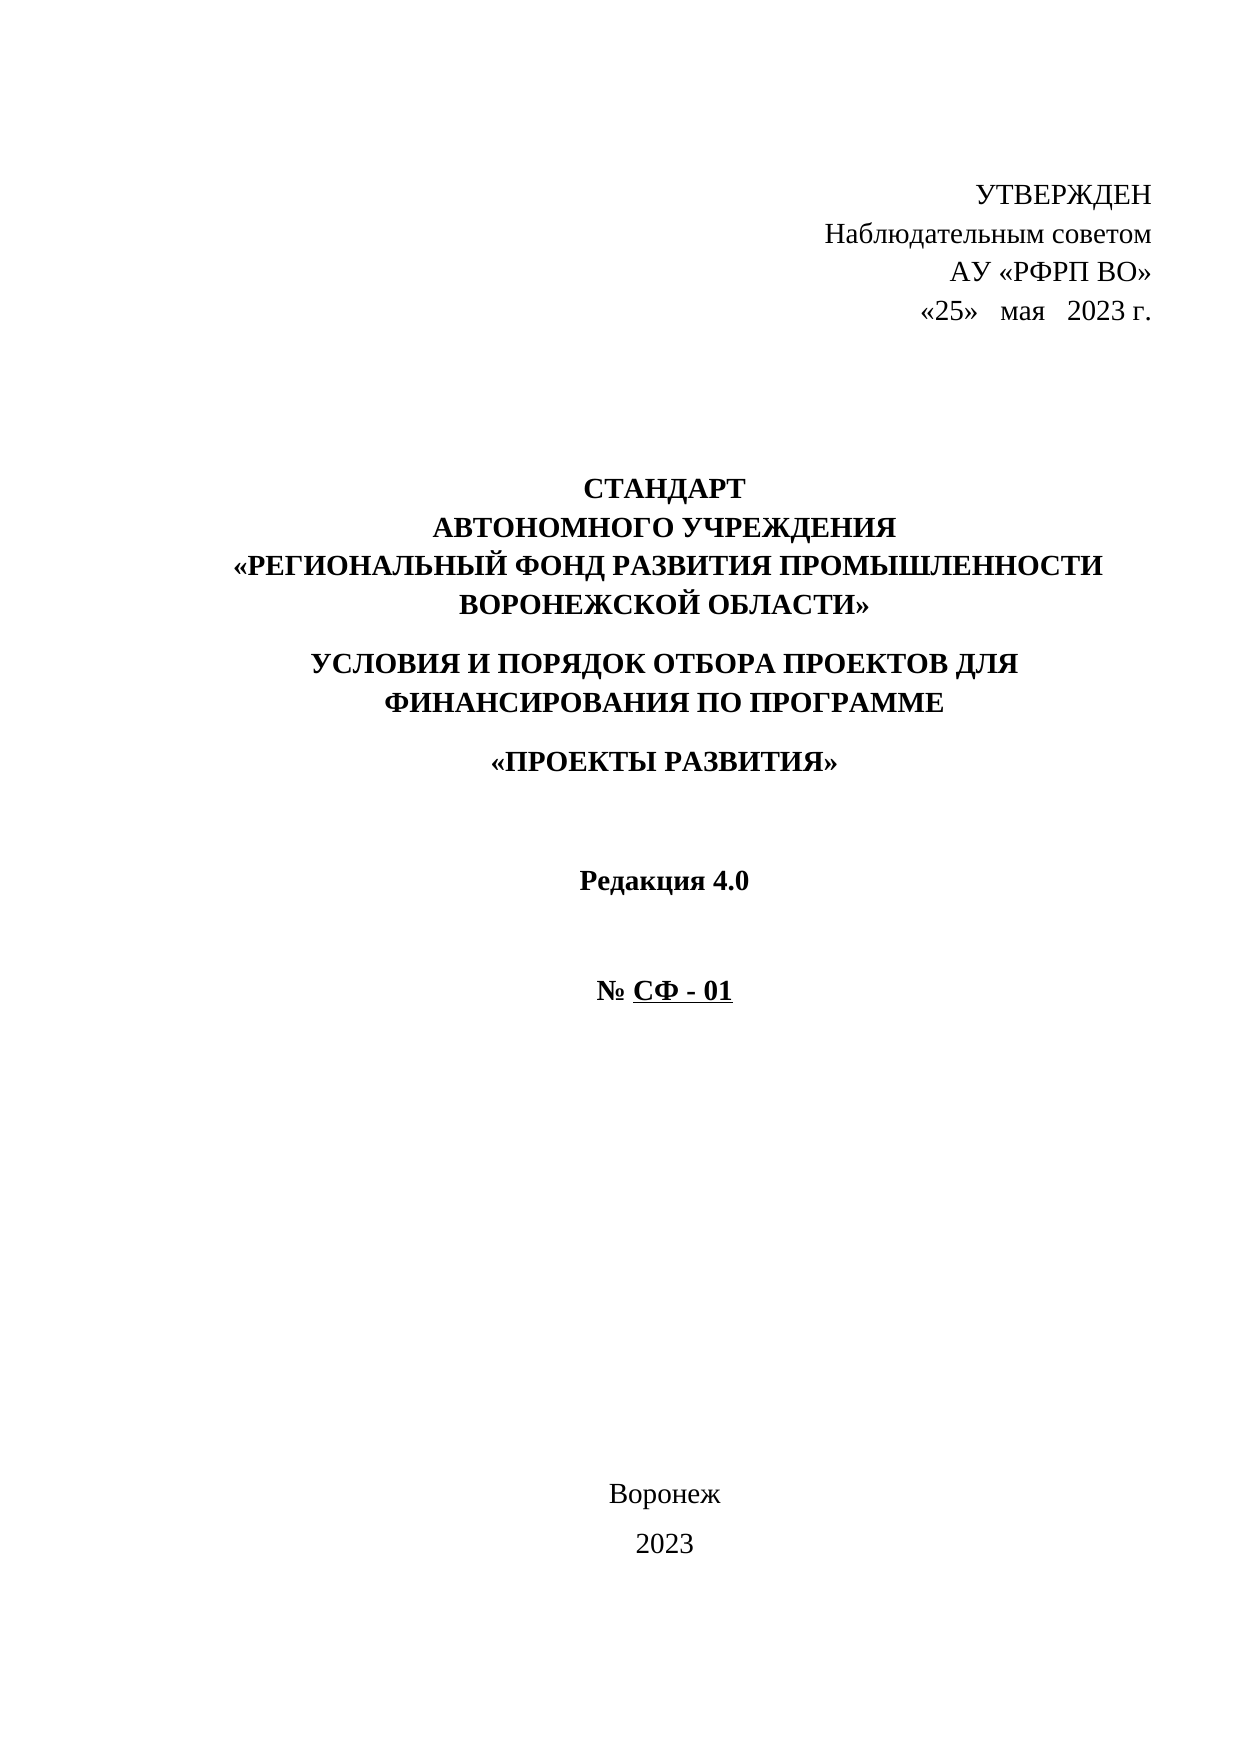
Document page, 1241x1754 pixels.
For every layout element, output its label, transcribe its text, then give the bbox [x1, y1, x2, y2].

text 2023 [177, 1526, 1152, 1559]
text «ПРОЕКТЫ РАЗВИТИЯ» [177, 744, 1152, 778]
text СТАНДАРТ [177, 471, 1152, 505]
text АУ «РФРП ВО» [177, 254, 1152, 288]
text Наблюдательным советом [177, 216, 1152, 249]
text «РЕГИОНАЛЬНЫЙ ФОНД РАЗВИТИЯ ПРОМЫШЛЕННОСТИ ВОРОНЕЖСКОЙ ОБЛАСТИ» [177, 548, 1152, 620]
text УСЛОВИЯ И ПОРЯДОК ОТБОРА ПРОЕКТОВ ДЛЯ ФИНАНСИРОВАНИЯ ПО ПРОГРАММЕ [177, 646, 1152, 718]
text «25» мая 2023 г. [177, 293, 1152, 327]
text Воронеж [177, 1476, 1152, 1509]
text Редакция 4.0 [177, 863, 1152, 896]
text № СФ - 01 [177, 973, 1152, 1006]
text АВТОНОМНОГО УЧРЕЖДЕНИЯ [177, 510, 1152, 543]
text УТВЕРЖДЕН [177, 177, 1152, 211]
